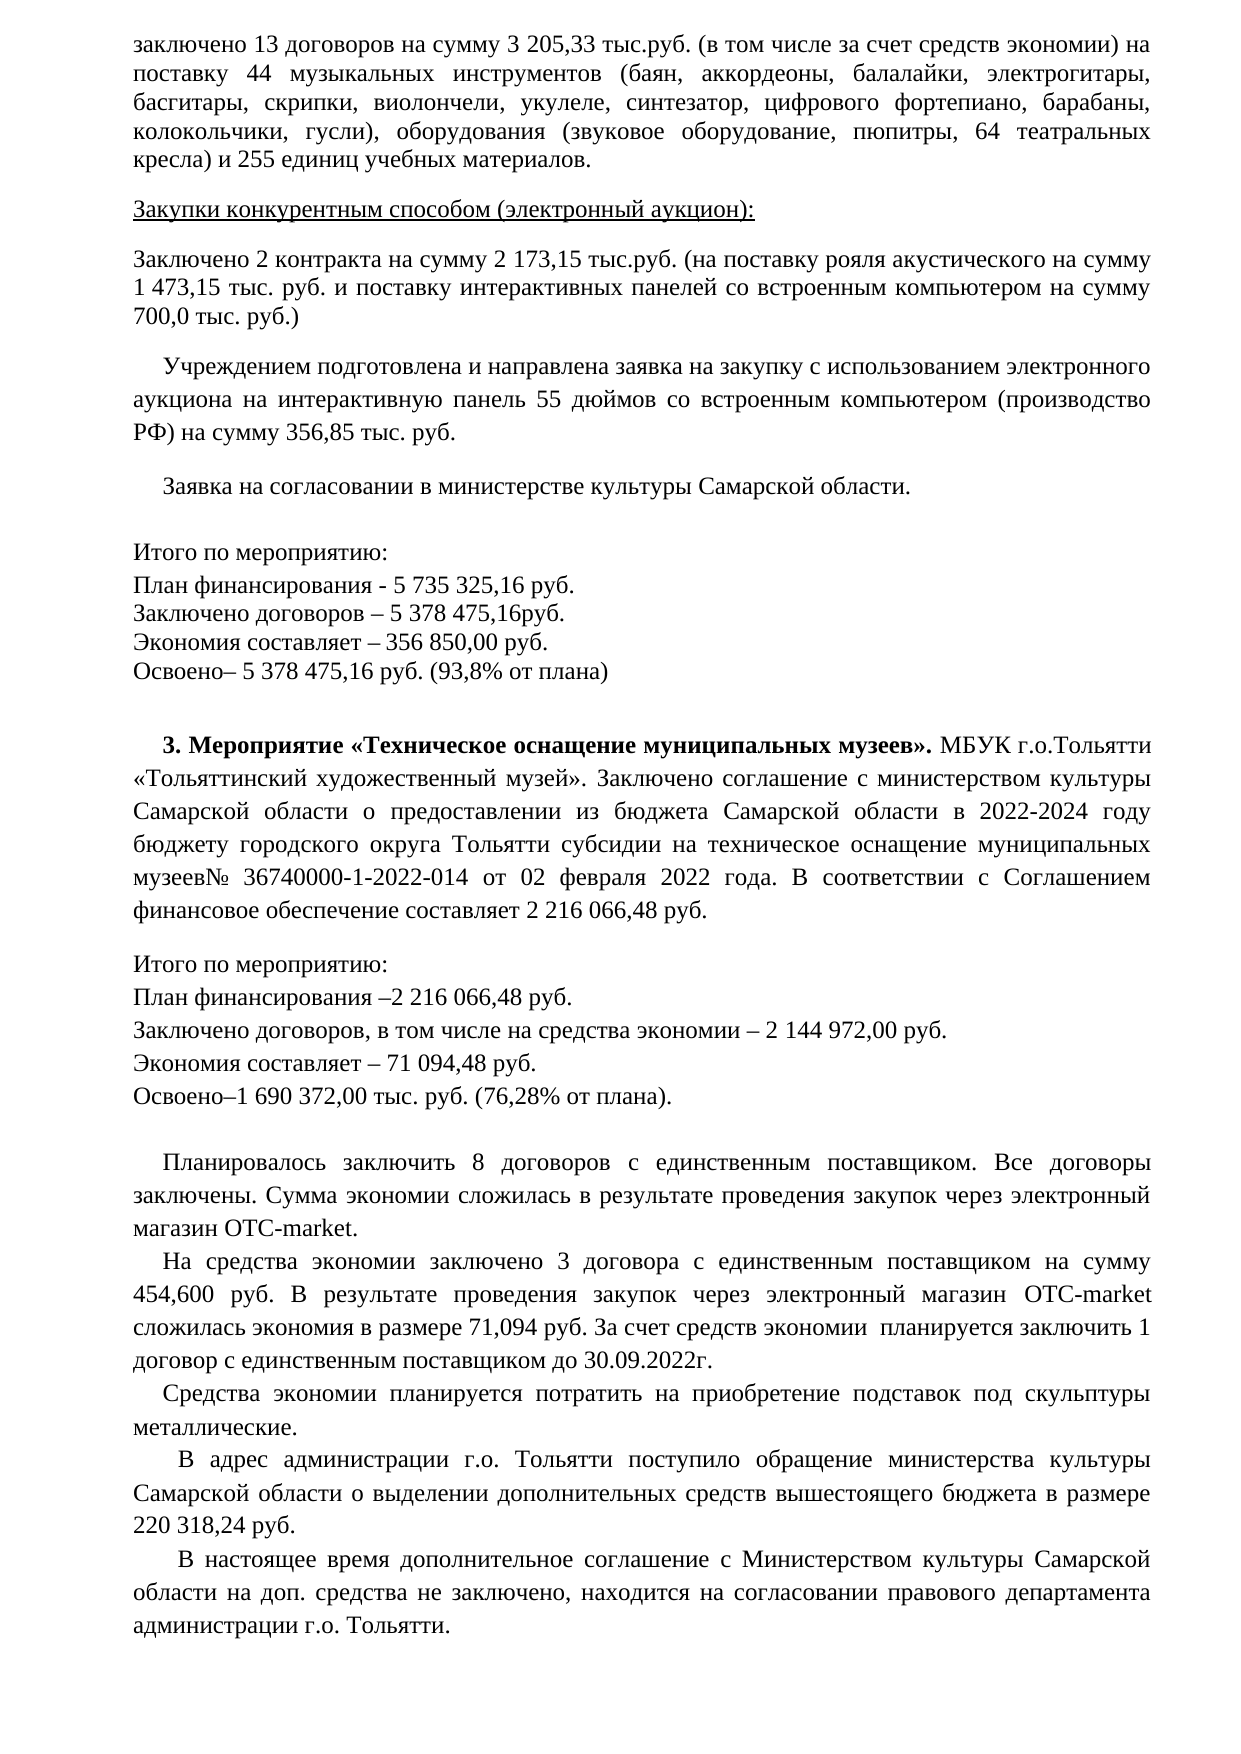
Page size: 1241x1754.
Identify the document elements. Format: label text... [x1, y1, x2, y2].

text 3. Мероприятие «Техническое оснащение муниципальных музеев». МБУК г.о.Тольятти «Тольяттинский художественный музей». Заключено соглашение с министерством культуры Самарской области о предоставлении из бюджета Самарской области в 2022-2024 году бюджету городского округа Тольятти субсидии на техническое оснащение муниципальных музеев№ 36740000-1-2022-014 от 02 февраля 2022 года. В соответствии с Соглашением финансовое обеспечение составляет 2 216 066,48 руб. [133, 730, 1152, 924]
text Итого по мероприятию: [133, 949, 1152, 978]
text Закупки конкурентным способом (электронный аукцион): [133, 194, 1152, 223]
text Заключено договоров – 5 378 475,16руб. [133, 598, 1152, 627]
text Заключено договоров, в том числе на средства экономии – 2 144 972,00 руб. [133, 1015, 1152, 1044]
text План финансирования - 5 735 325,16 руб. [133, 570, 1152, 598]
text Средства экономии планируется потратить на приобретение подставок под скульптуры металлические. [133, 1378, 1152, 1440]
text Заключено 2 контракта на сумму 2 173,15 тыс.руб. (на поставку рояля акустического на сумму 1 473,15 тыс. руб. и поставку интерактивных панелей со встроенным компьютером на сумму 700,0 тыс. руб.) [133, 244, 1152, 330]
text Заявка на согласовании в министерстве культуры Самарской области. [133, 471, 1152, 499]
text Итого по мероприятию: [133, 537, 1152, 566]
text В настоящее время дополнительное соглашение с Министерством культуры Самарской области на доп. средства не заключено, находится на согласовании правового департамента администрации г.о. Тольятти. [133, 1544, 1152, 1638]
text План финансирования –2 216 066,48 руб. [133, 982, 1152, 1011]
text Освоено– 5 378 475,16 руб. (93,8% от плана) [133, 656, 1152, 685]
text Учреждением подготовлена и направлена заявка на закупку с использованием электронного аукциона на интерактивную панель 55 дюймов со встроенным компьютером (производство РФ) на сумму 356,85 тыс. руб. [133, 351, 1152, 446]
text заключено 13 договоров на сумму 3 205,33 тыс.руб. (в том числе за счет средств экономии) на поставку 44 музыкальных инструментов (баян, аккордеоны, балалайки, электрогитары, басгитары, скрипки, виолончели, укулеле, синтезатор, цифрового фортепиано, барабаны, колокольчики, гусли), оборудования (звуковое оборудование, пюпитры, 64 театральных кресла) и 255 единиц учебных материалов. [133, 29, 1152, 173]
text Освоено–1 690 372,00 тыс. руб. (76,28% от плана). [133, 1081, 1152, 1110]
text На средства экономии заключено 3 договора с единственным поставщиком на сумму 454,600 руб. В результате проведения закупок через электронный магазин OTC-market сложилась экономия в размере 71,094 руб. За счет средств экономии планируется заключить 1 договор с единственным поставщиком до 30.09.2022г. [133, 1246, 1152, 1374]
text Экономия составляет – 356 850,00 руб. [133, 627, 1152, 656]
text Планировалось заключить 8 договоров c единственным поставщиком. Все договоры заключены. Сумма экономии сложилась в результате проведения закупок через электронный магазин OTC-market. [133, 1147, 1152, 1242]
text Экономия составляет – 71 094,48 руб. [133, 1048, 1152, 1077]
text В адрес администрации г.о. Тольятти поступило обращение министерства культуры Самарской области о выделении дополнительных средств вышестоящего бюджета в размере 220 318,24 руб. [133, 1444, 1152, 1539]
